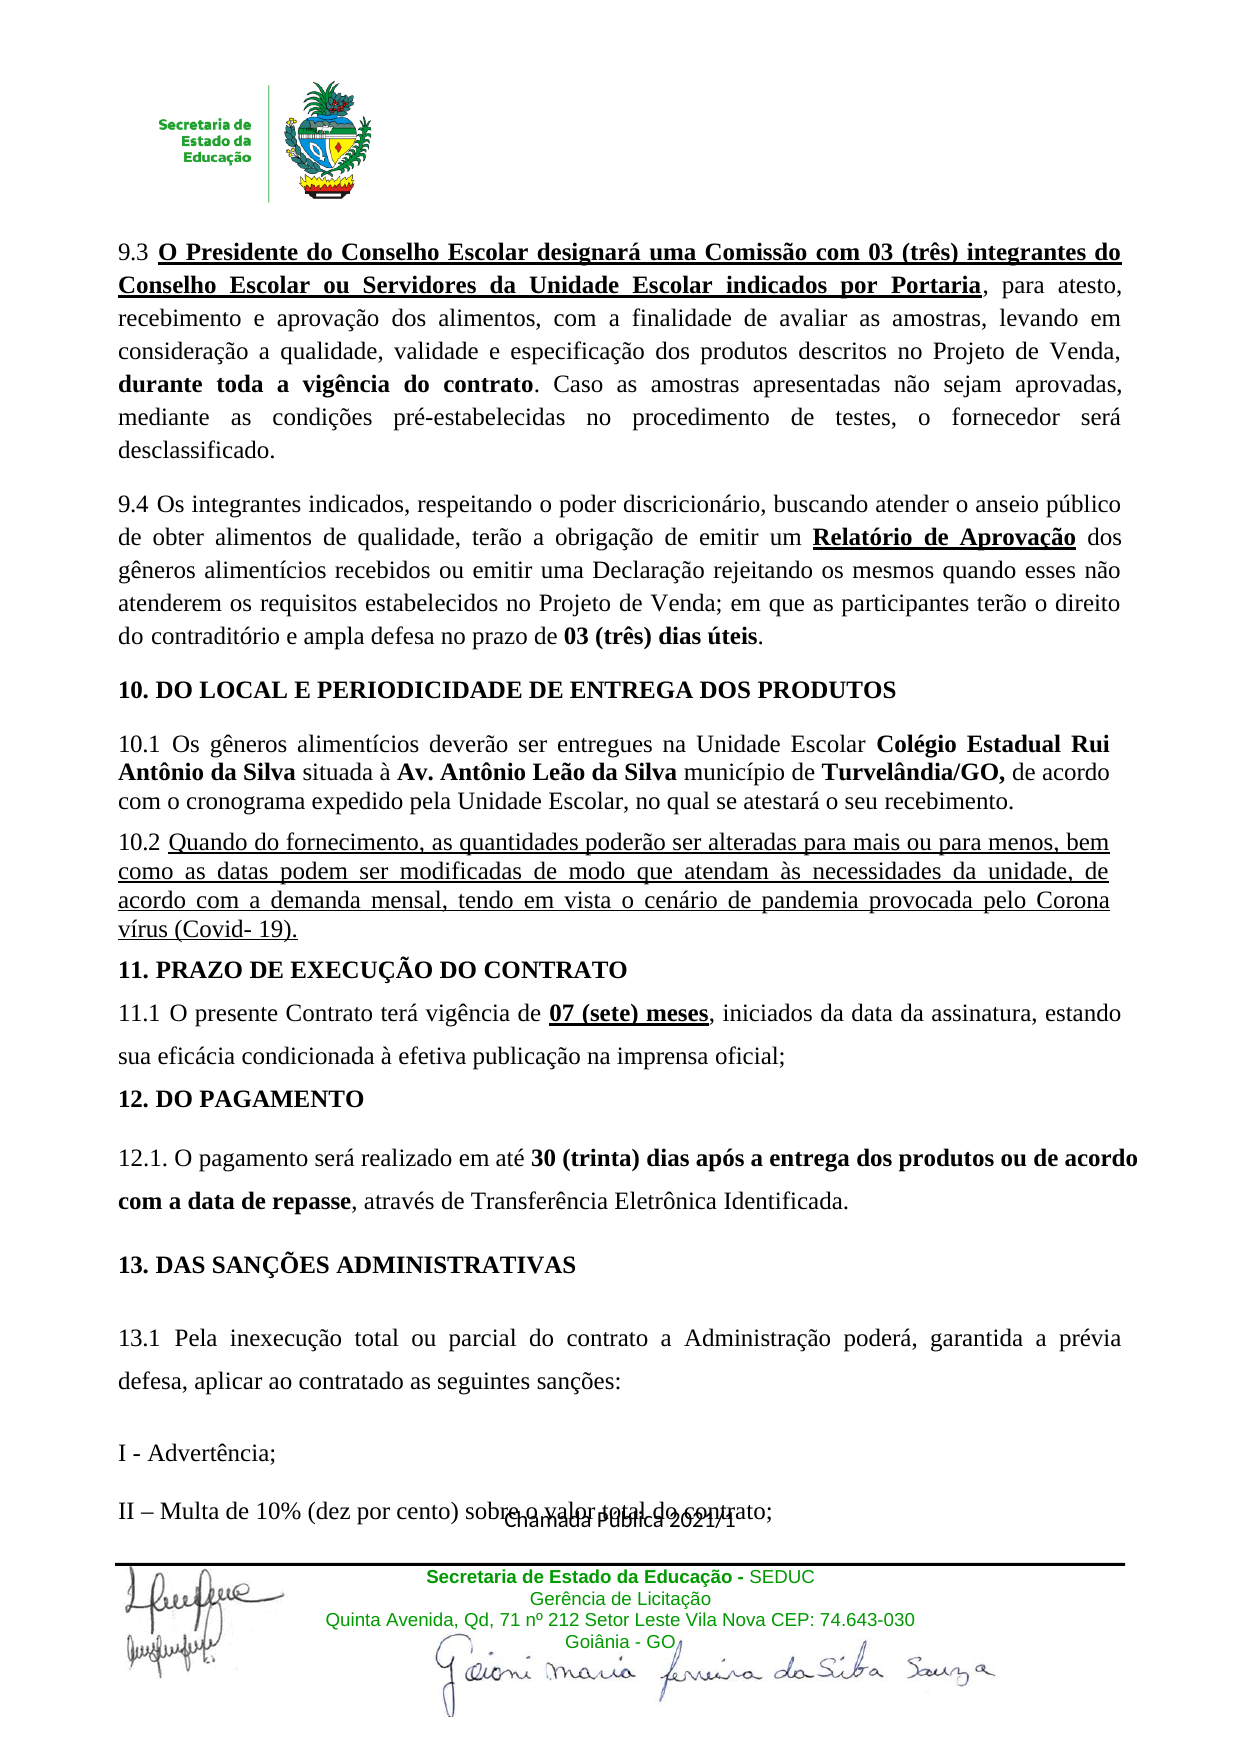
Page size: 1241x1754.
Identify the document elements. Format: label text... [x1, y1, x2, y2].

list O Presidente do Conselho Escolar designará uma Comissão com 03 (três) integrantes do Conselho Escolar ou Servidores da Unidade Escolar indicados por Portaria, para atesto, recebimento e aprovação dos alimentos, com a finalidade de avaliar as amostras, levando em consideração a qualidade, validade e especificação dos produtos descritos no Projeto de Venda, durante toda a vigência do contrato. Caso as amostras apresentadas não sejam aprovadas, mediante as condições pré-estabelecidas no procedimento de testes, o fornecedor será desclassificado. [118, 237, 1122, 464]
picture [121, 1566, 288, 1679]
list Os integrantes indicados, respeitando o poder discricionário, buscando atender o anseio público de obter alimentos de qualidade, terão a obrigação de emitir um Relatório de Aprovação dos gêneros alimentícios recebidos ou emitir uma Declaração rejeitando os mesmos quando esses não atenderem os requisitos estabelecidos no Projeto de Venda; em que as participantes terão o direito do contraditório e ampla defesa no prazo de 03 (três) dias úteis. [118, 489, 1122, 649]
picture [158, 80, 372, 203]
list O presente Contrato terá vigência de 07 (sete) meses, iniciados da data da assinatura, estando sua eficácia condicionada à efetiva publicação na imprensa oficial; [118, 998, 1122, 1070]
list – Multa de 10% (dez por cento) sobre o valor total do contrato; [118, 1496, 1144, 1525]
subtitle DO LOCAL E PERIODICIDADE DE ENTREGA DOS PRODUTOS [118, 675, 1144, 703]
list Quando do fornecimento, as quantidades poderão ser alteradas para mais ou para menos, bem como as datas podem ser modificadas de modo que atendam às necessidades da unidade, de acordo com a demanda mensal, tendo em vista o cenário de pandemia provocada pelo Corona vírus (Covid- 19). [118, 827, 1110, 910]
picture [431, 1632, 997, 1717]
list Os gêneros alimentícios deverão ser entregues na Unidade Escolar Colégio Estadual Rui Antônio da Silva situada à Av. Antônio Leão da Silva município de Turvelândia/GO, de acordo com o cronograma expedido pela Unidade Escolar, no qual se atestará o seu recebimento. [118, 729, 1110, 815]
subtitle DAS SANÇÕES ADMINISTRATIVAS [118, 1250, 1144, 1279]
subtitle DO PAGAMENTO [118, 1084, 1144, 1113]
list Pela inexecução total ou parcial do contrato a Administração poderá, garantida a prévia defesa, aplicar ao contratado as seguintes sanções: [118, 1323, 1122, 1395]
text 12.1. O pagamento será realizado em até 30 (trinta) dias após a entrega dos produtos ou de acordo com a data de repasse, através de Transferência Eletrônica Identificada. [118, 1143, 1144, 1215]
list Quando do fornecimento, as quantidades poderão ser alteradas para mais ou para menos, bem como as datas podem ser modificadas de modo que atendam às necessidades da unidade, de acordo com a demanda mensal, tendo em vista o cenário de pandemia provocada pelo Corona vírus (Covid- 19). [118, 911, 1110, 942]
list - Advertência; [118, 1438, 1144, 1467]
subtitle PRAZO DE EXECUÇÃO DO CONTRATO [118, 955, 1144, 984]
